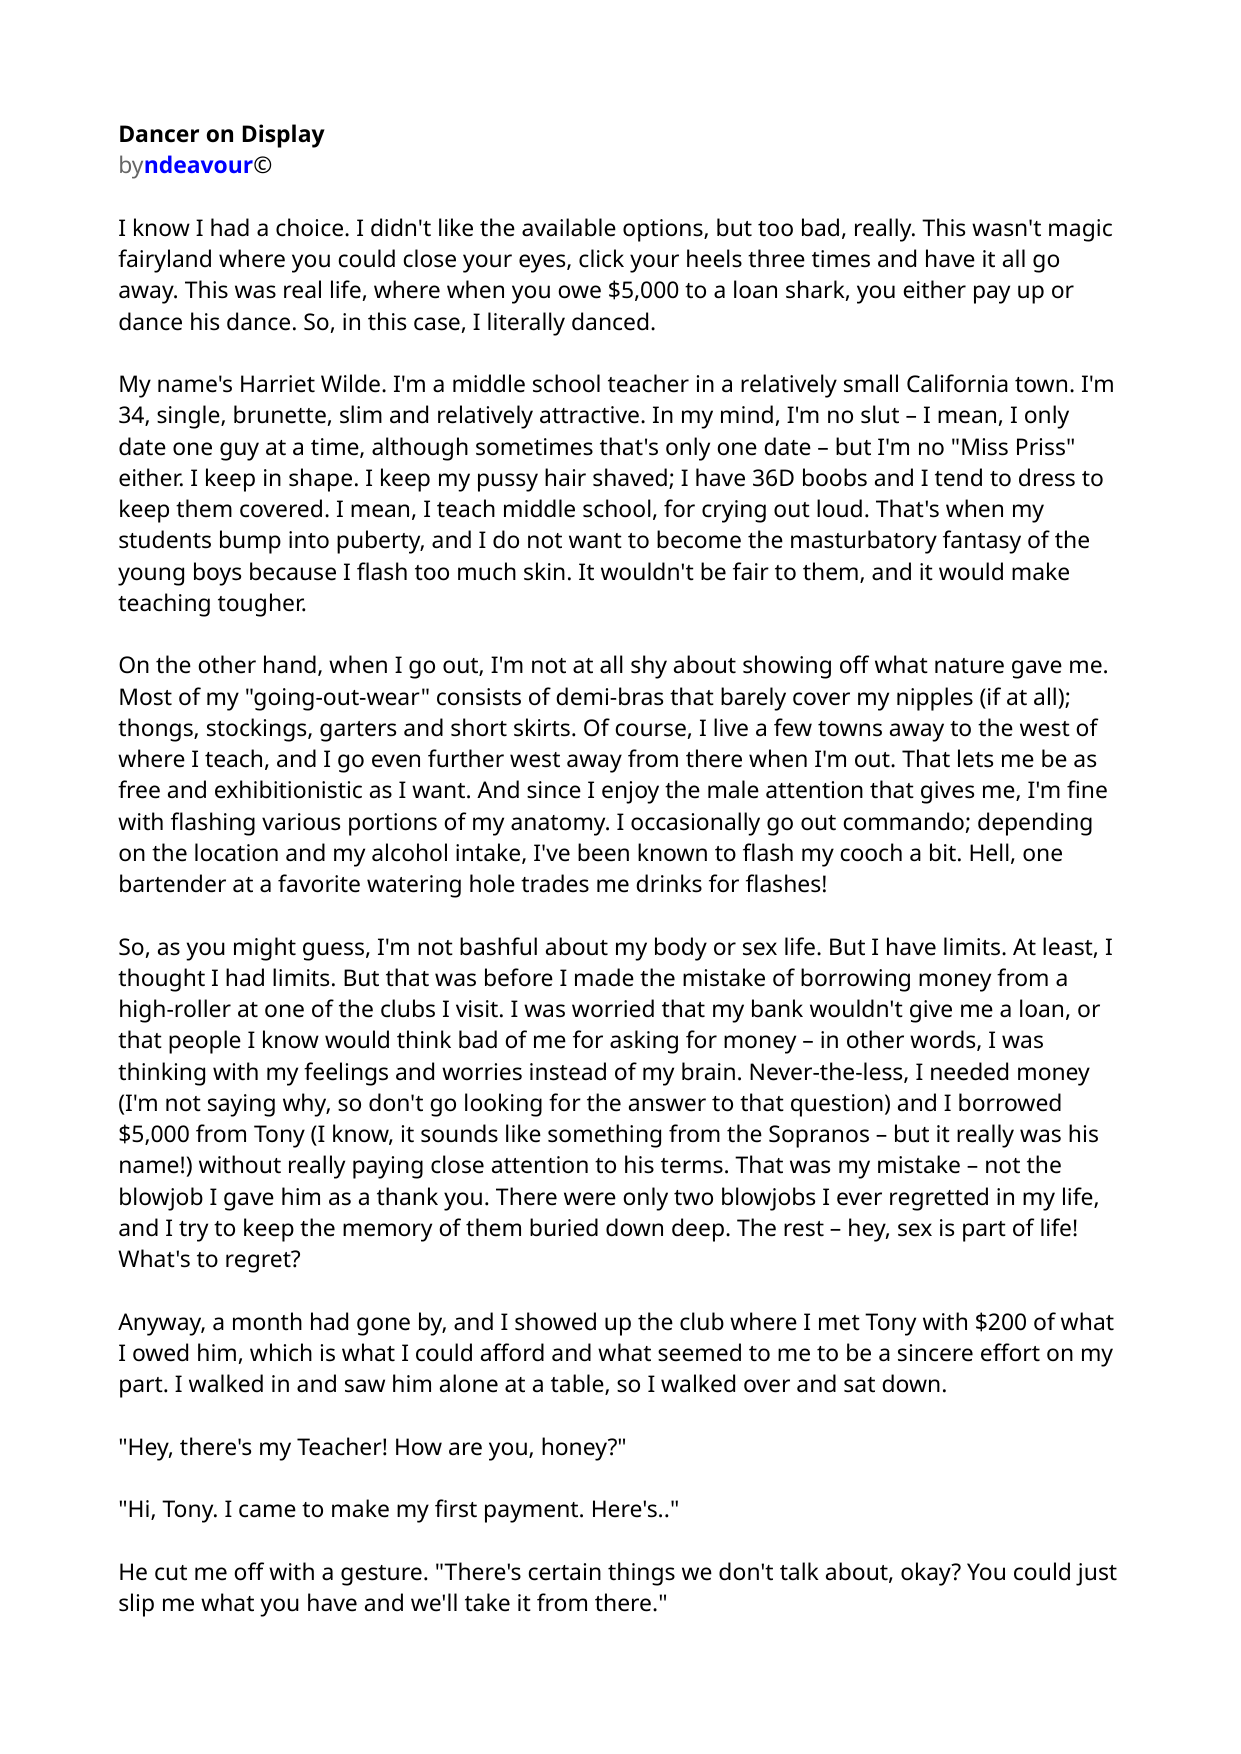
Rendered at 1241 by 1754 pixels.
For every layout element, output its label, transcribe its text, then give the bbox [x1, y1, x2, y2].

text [118, 212, 1122, 1618]
text Dancer on Display [118, 118, 1122, 149]
text byndeavour© [118, 149, 1122, 181]
